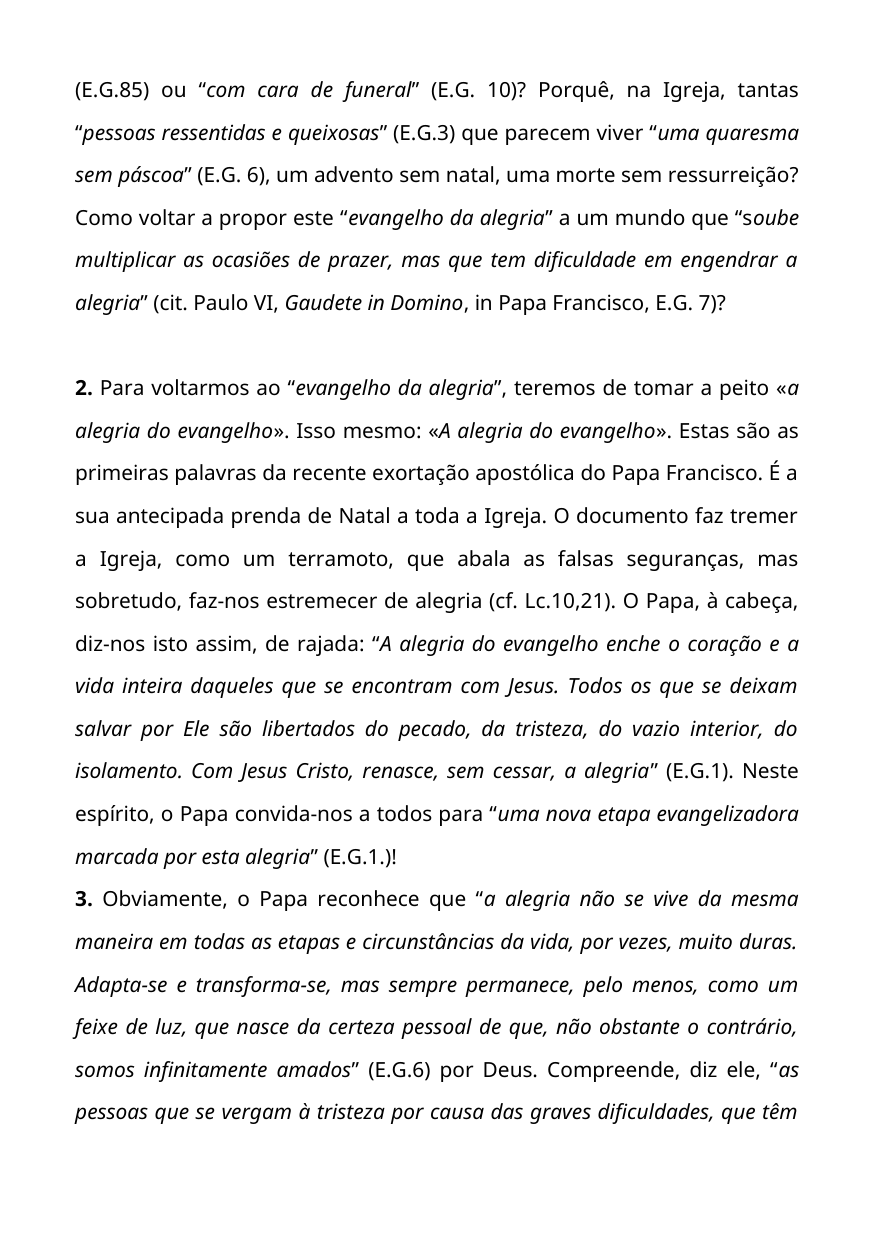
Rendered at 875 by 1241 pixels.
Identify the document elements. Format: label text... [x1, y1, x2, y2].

text 2. Para voltarmos ao “evangelho da alegria”, teremos de tomar a peito «a alegria do evangelho». Isso mesmo: «A alegria do evangelho». Estas são as primeiras palavras da recente exortação apostólica do Papa Francisco. É a sua antecipada prenda de Natal a toda a Igreja. O documento faz tremer a Igreja, como um terramoto, que abala as falsas seguranças, mas sobretudo, faz-nos estremecer de alegria (cf. Lc.10,21). O Papa, à cabeça, diz-nos isto assim, de rajada: “A alegria do evangelho enche o coração e a vida inteira daqueles que se encontram com Jesus. Todos os que se deixam salvar por Ele são libertados do pecado, da tristeza, do vazio interior, do isolamento. Com Jesus Cristo, renasce, sem cessar, a alegria” (E.G.1). Neste espírito, o Papa convida-nos a todos para “uma nova etapa evangelizadora marcada por esta alegria” (E.G.1.)! [75, 373, 799, 870]
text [75, 75, 799, 316]
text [75, 884, 799, 1126]
